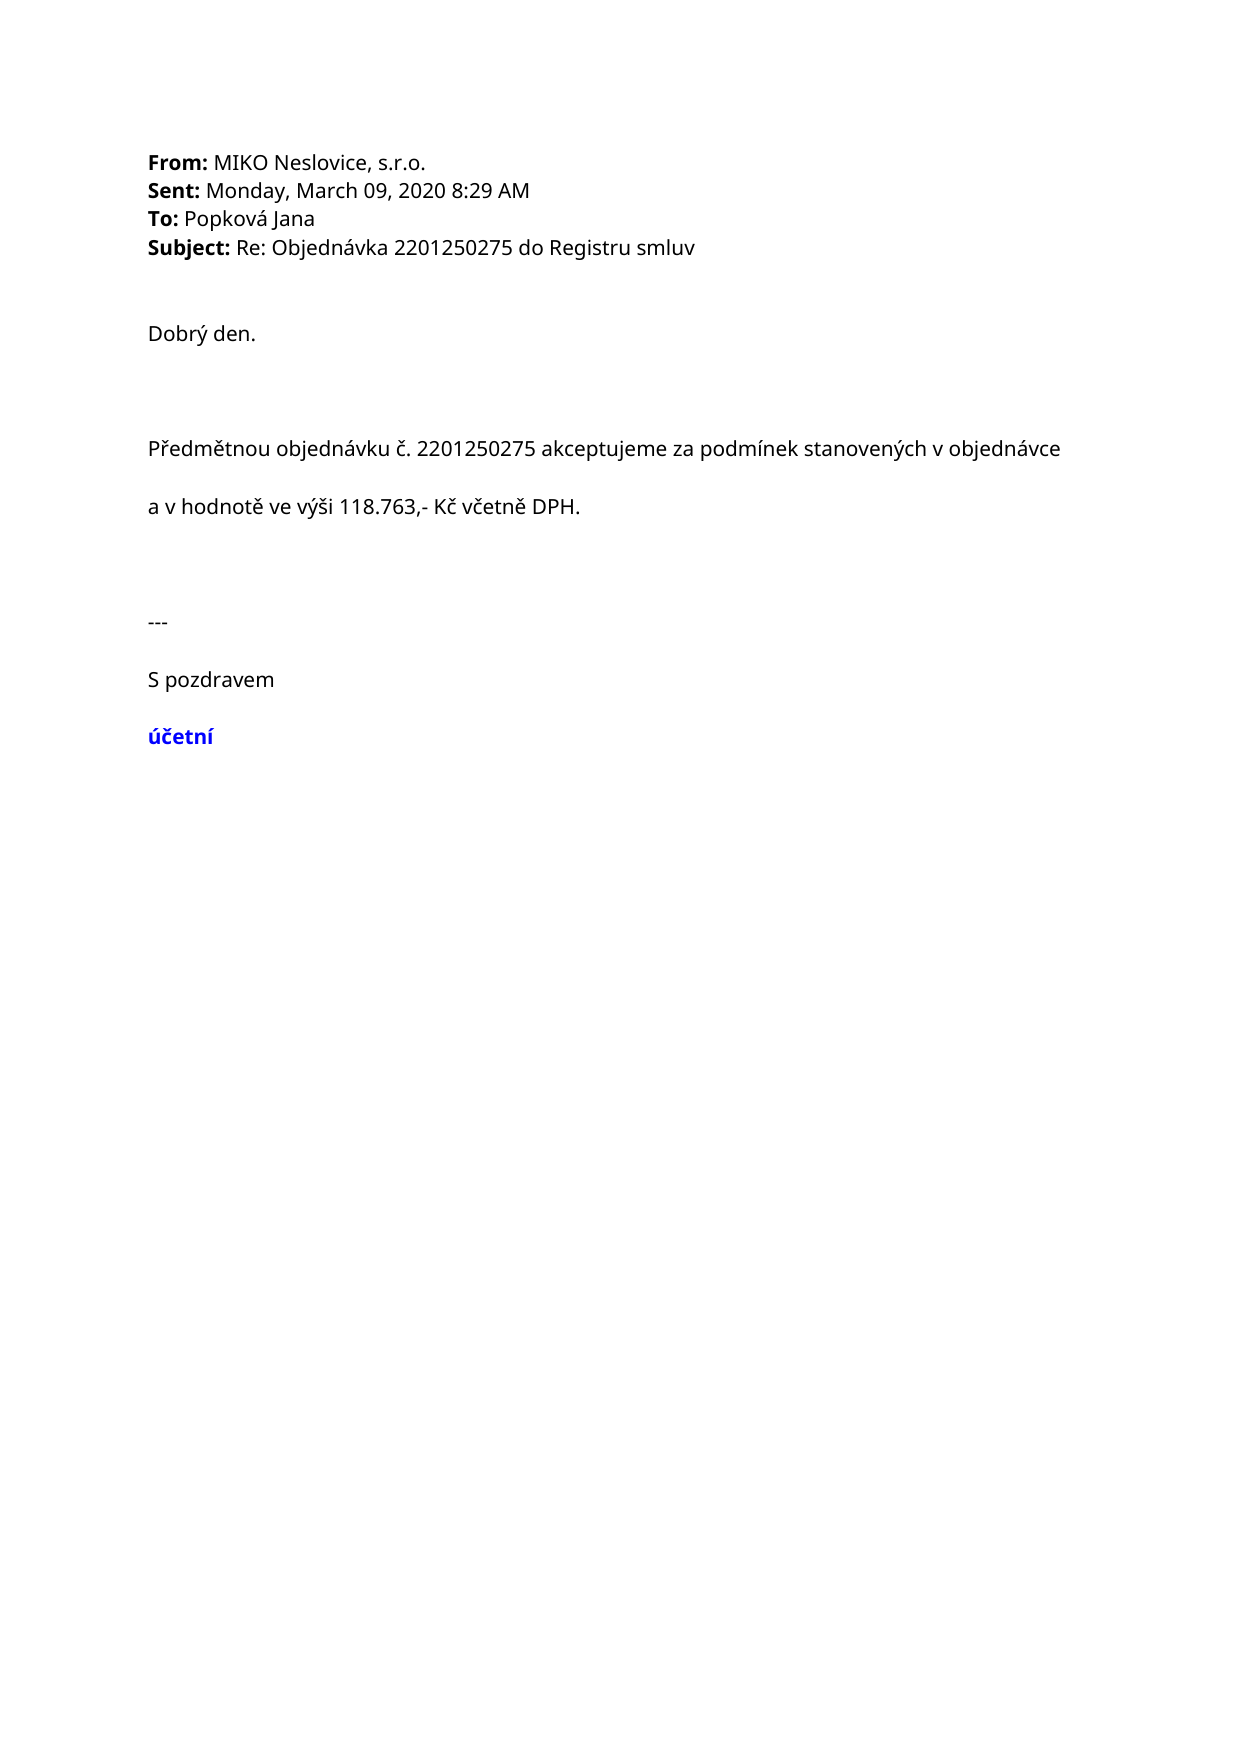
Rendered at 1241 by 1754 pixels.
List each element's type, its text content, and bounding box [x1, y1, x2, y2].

text a v hodnotě ve výši 118.763,- Kč včetně DPH. [148, 492, 1093, 521]
text Dobrý den. [148, 319, 1093, 348]
text účetní [148, 722, 1093, 751]
text S pozdravem [148, 665, 1093, 693]
text --- [148, 607, 1093, 636]
text Předmětnou objednávku č. 2201250275 akceptujeme za podmínek stanovených v objednávce [148, 434, 1093, 463]
text From: MIKO Neslovice, s.r.o. Sent: Monday, March 09, 2020 8:29 AM To: Popková Jana Subject: Re: Objednávka 2201250275 do Registru smluv [148, 148, 1093, 261]
